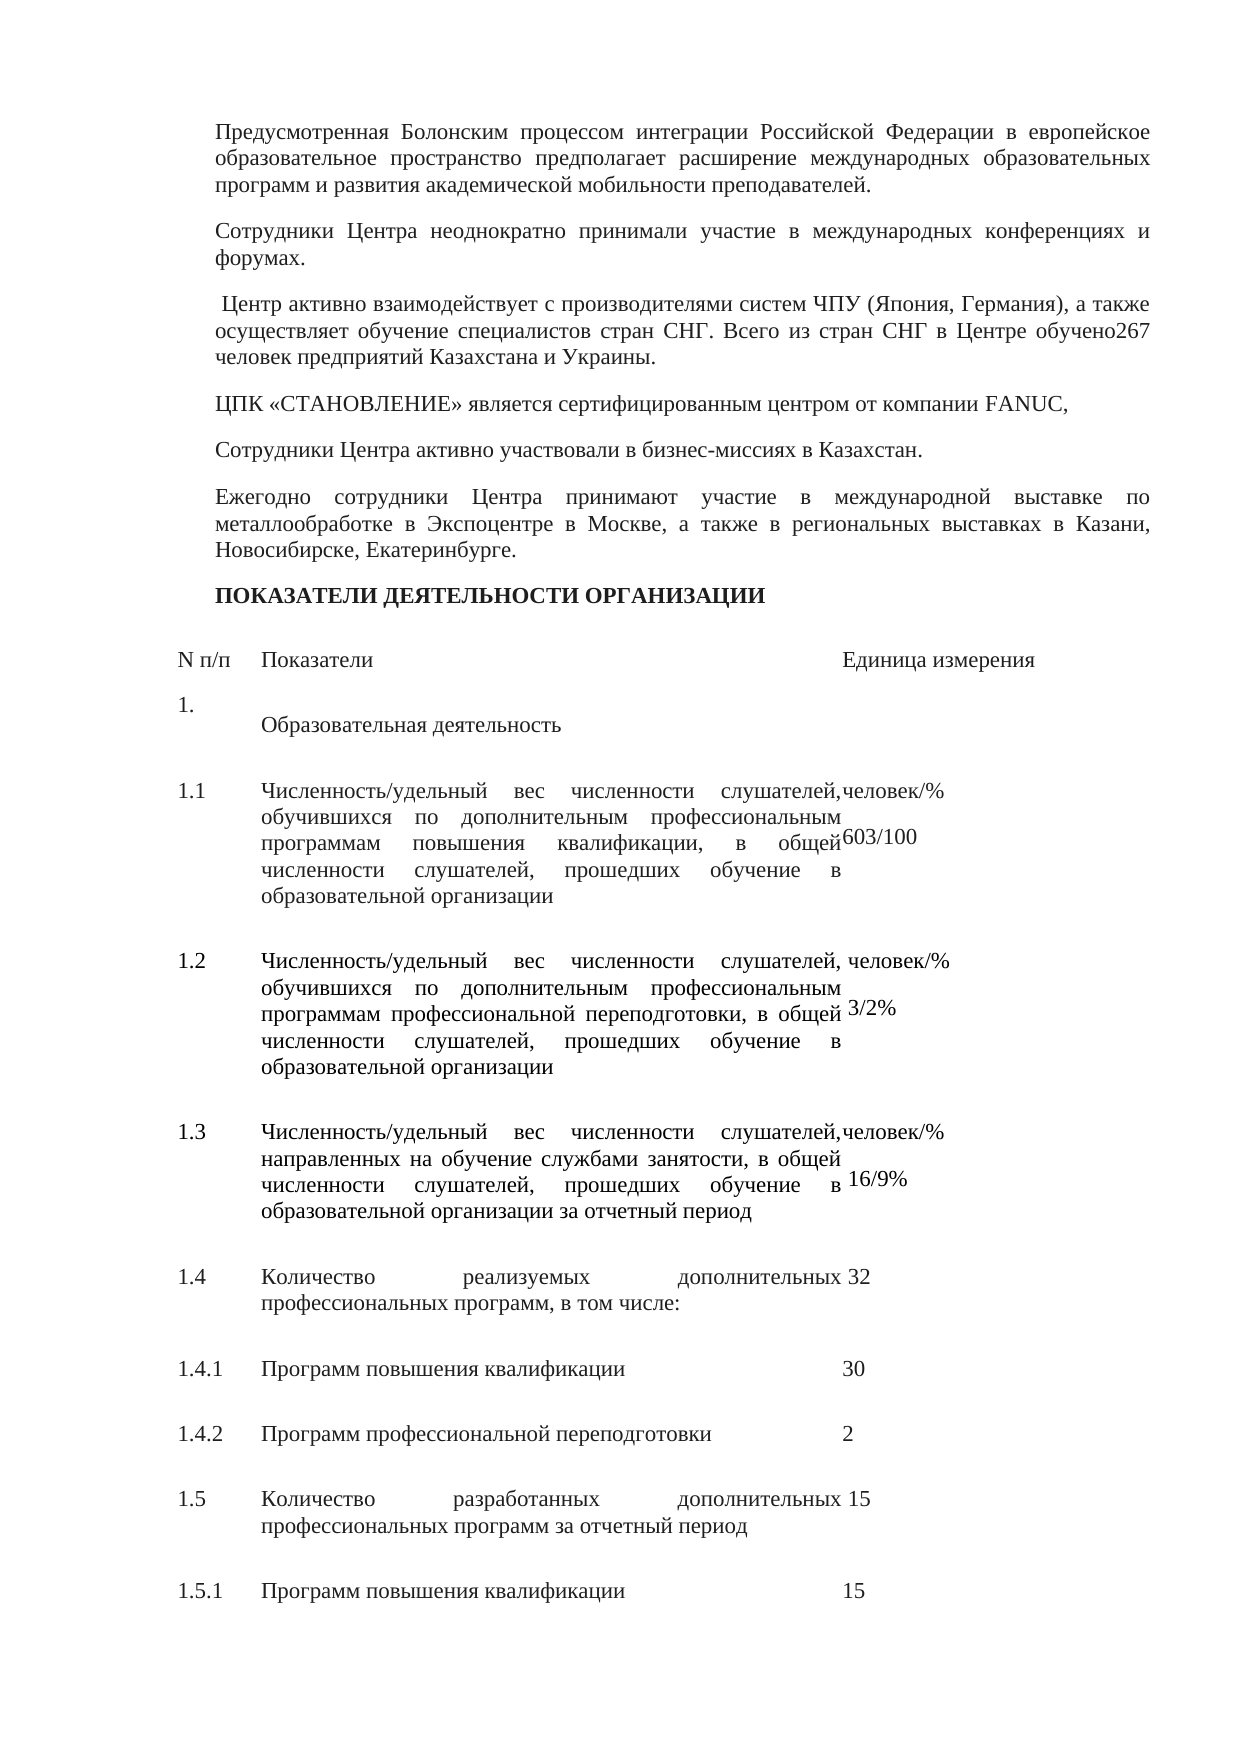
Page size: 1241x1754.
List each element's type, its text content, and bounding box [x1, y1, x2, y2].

table_cell 1. [177, 691, 261, 756]
table_cell Образовательная деятельность [261, 691, 1152, 756]
table_cell 1.4.1 [177, 1334, 261, 1400]
table_cell 1.5.1 [177, 1557, 261, 1622]
table_cell 1.1 [177, 756, 261, 927]
table_cell 1.5 [177, 1465, 261, 1557]
table_cell 15 [842, 1465, 1152, 1557]
text Сотрудники Центра неоднократно принимали участие в международных конференциях и форумах. [215, 217, 1152, 270]
table_cell 1.4 [177, 1243, 261, 1334]
table_cell 2 [842, 1400, 1152, 1465]
table_header Единица измерения [842, 626, 1152, 691]
table_cell Программ повышения квалификации [261, 1557, 842, 1622]
table_cell 30 [842, 1334, 1152, 1400]
table_cell человек/% 16/9% [842, 1098, 1152, 1243]
table_cell Численность/удельный вес численности слушателей, направленных на обучение службами занятости, в общей численности слушателей, прошедших обучение в образовательной организации за отчетный период [261, 1098, 842, 1243]
table_cell 15 [842, 1557, 1152, 1622]
table_cell Программ повышения квалификации [261, 1334, 842, 1400]
text ЦПК «СТАНОВЛЕНИЕ» является сертифицированным центром от компании FANUC, [215, 390, 1152, 416]
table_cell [261, 1400, 842, 1465]
text Ежегодно сотрудники Центра принимают участие в международной выставке по металлообработке в Экспоцентре в Москве, а также в региональных выставках в Казани, Новосибирске, Екатеринбурге. [215, 483, 1152, 562]
text Предусмотренная Болонским процессом интеграции Российской Федерации в европейское образовательное пространство предполагает расширение международных образовательных программ и развития академической мобильности преподавателей. [215, 118, 1152, 197]
table_header N п/п [177, 626, 261, 691]
table_cell Количество реализуемых дополнительных профессиональных программ, в том числе: [261, 1243, 842, 1334]
table_cell Численность/удельный вес численности слушателей, обучившихся по дополнительным профессиональным программам повышения квалификации, в общей численности слушателей, прошедших обучение в образовательной организации [261, 756, 842, 927]
table_cell 1.2 [177, 927, 261, 1098]
table_cell Численность/удельный вес численности слушателей, обучившихся по дополнительным профессиональным программам профессиональной переподготовки, в общей численности слушателей, прошедших обучение в образовательной организации [261, 927, 842, 1098]
text ПОКАЗАТЕЛИ ДЕЯТЕЛЬНОСТИ ОРГАНИЗАЦИИ [215, 583, 1152, 609]
text Центр активно взаимодействует с производителями систем ЧПУ (Япония, Германия), а также осуществляет обучение специалистов стран СНГ. Всего из стран СНГ в Центре обучено267 человек предприятий Казахстана и Украины. [215, 291, 1152, 369]
table_cell 32 [842, 1243, 1152, 1334]
table_cell 1.4.2 [177, 1400, 261, 1465]
table_header Показатели [261, 626, 842, 691]
table_cell Количество разработанных дополнительных профессиональных программ за отчетный период [261, 1465, 842, 1557]
table_cell человек/% 3/2% [842, 927, 1152, 1098]
table_cell человек/% 603/100 [842, 756, 1152, 927]
table_cell 1.3 [177, 1098, 261, 1243]
text Сотрудники Центра активно участвовали в бизнес-миссиях в Казахстан. [215, 437, 1152, 463]
